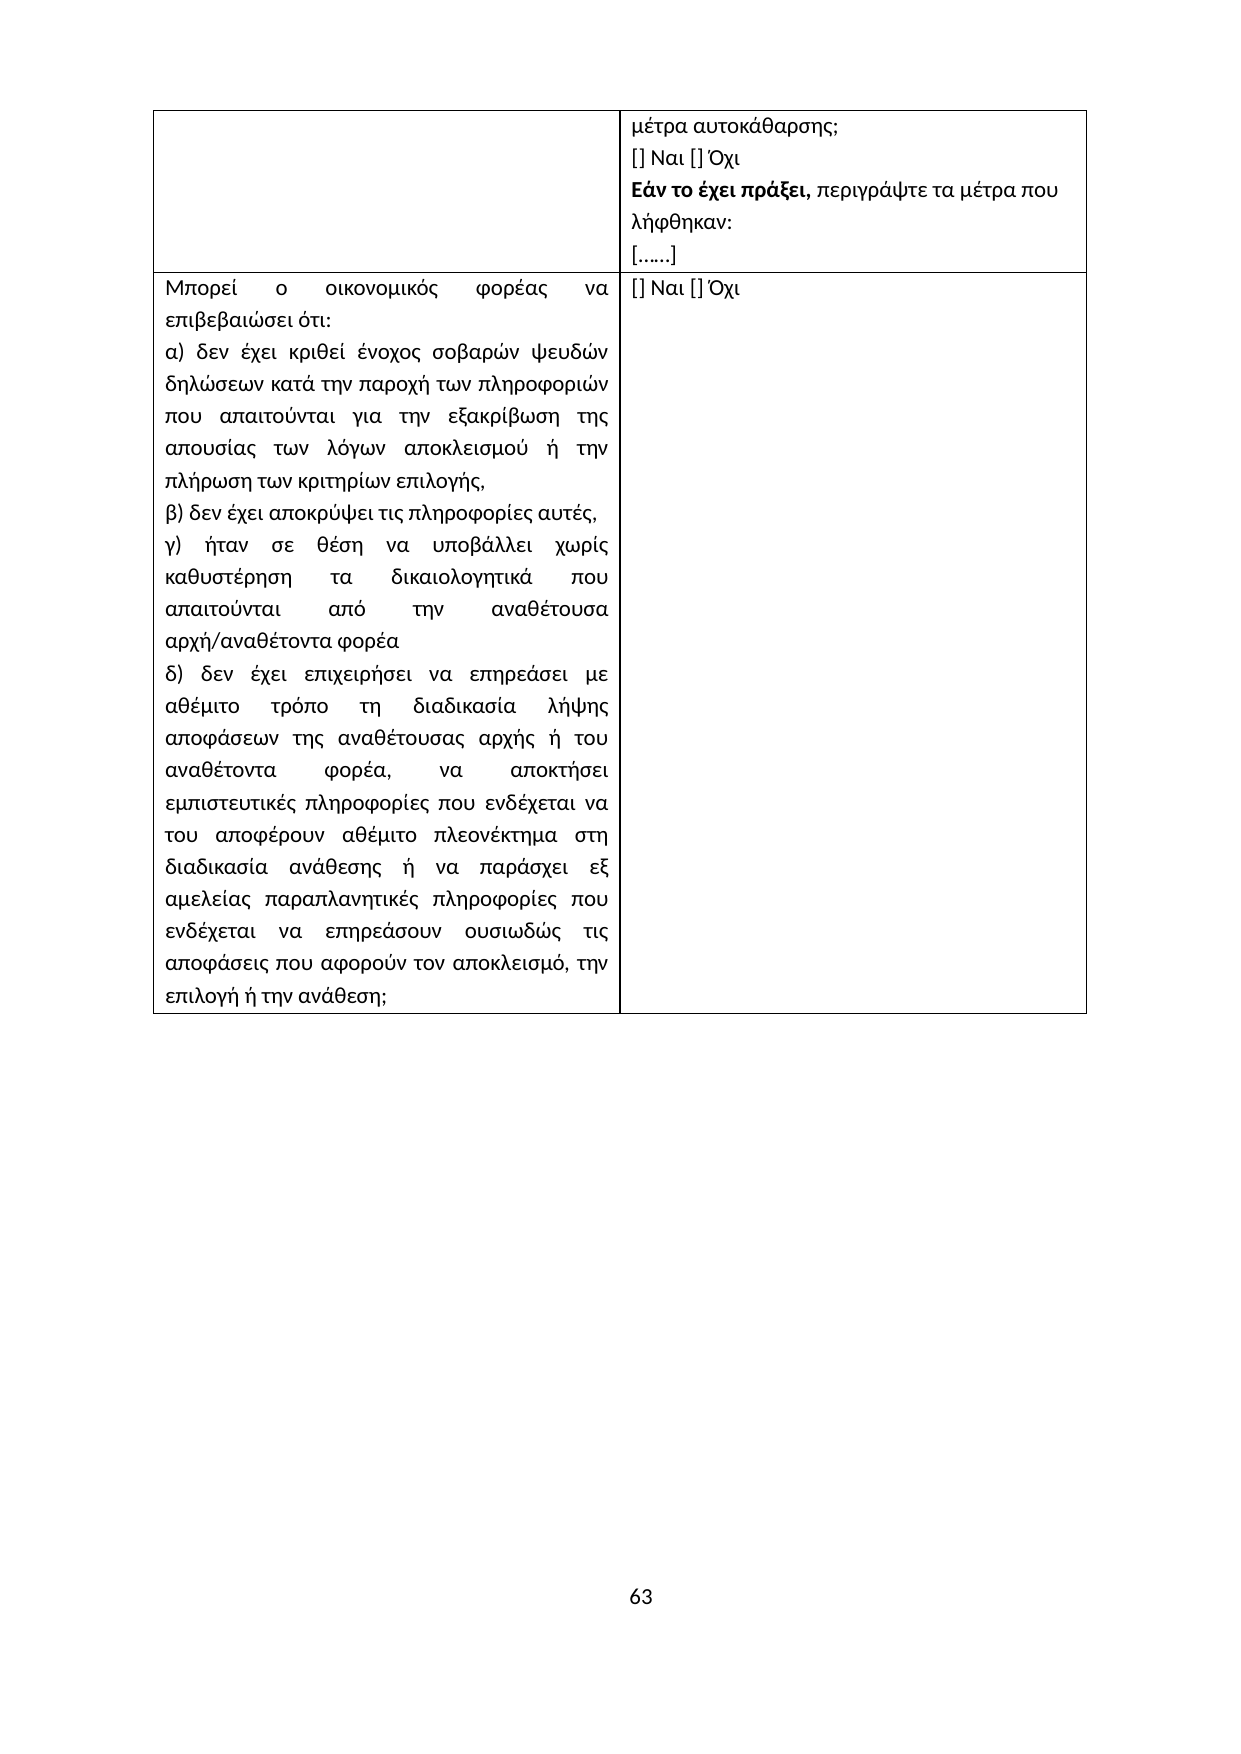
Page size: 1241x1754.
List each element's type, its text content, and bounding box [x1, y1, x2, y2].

table_cell Μπορεί ο οικονομικός φορέας να επιβεβαιώσει ότι: α) δεν έχει κριθεί ένοχος σοβαρών ψευδών δηλώσεων κατά την παροχή των πληροφοριών που απαιτούνται για την εξακρίβωση της απουσίας των λόγων αποκλεισμού ή την πλήρωση των κριτηρίων επιλογής, β) δεν έχει αποκρύψει τις πληροφορίες αυτές, γ) ήταν σε θέση να υποβάλλει χωρίς καθυστέρηση τα δικαιολογητικά που απαιτούνται από την αναθέτουσα αρχή/αναθέτοντα φορέα δ) δεν έχει επιχειρήσει να επηρεάσει με αθέμιτο τρόπο τη διαδικασία λήψης αποφάσεων της αναθέτουσας αρχής ή του αναθέτοντα φορέα, να αποκτήσει εμπιστευτικές πληροφορίες που ενδέχεται να του αποφέρουν αθέμιτο πλεονέκτημα στη διαδικασία ανάθεσης ή να παράσχει εξ αμελείας παραπλανητικές πληροφορίες που ενδέχεται να επηρεάσουν ουσιωδώς τις αποφάσεις που αφορούν τον αποκλεισμό, την επιλογή ή την ανάθεση; [154, 273, 619, 1013]
table_cell [] Ναι [] Όχι [621, 273, 1086, 1013]
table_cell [621, 111, 1086, 272]
